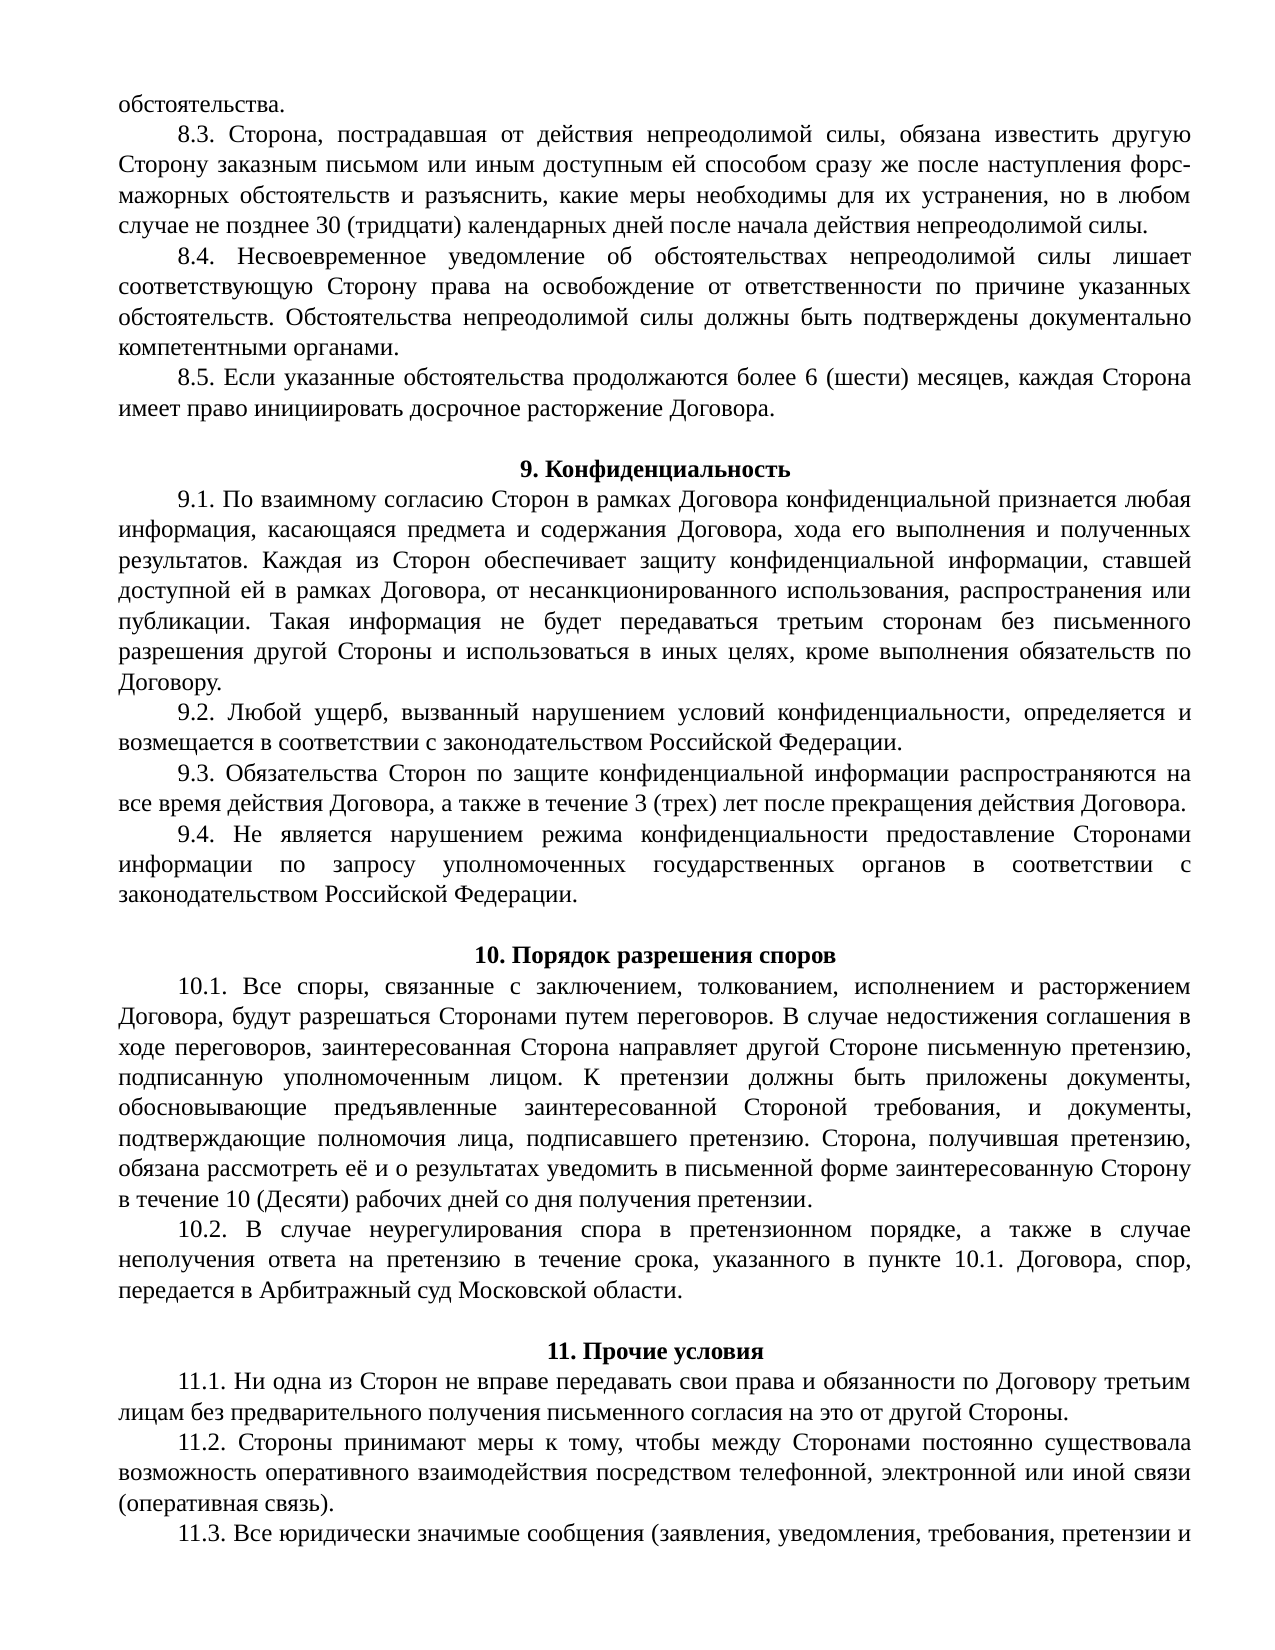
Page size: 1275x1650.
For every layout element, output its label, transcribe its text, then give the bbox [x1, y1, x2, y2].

text 8.4. Несвоевременное уведомление об обстоятельствах непреодолимой силы лишает соответствующую Сторону права на освобождение от ответственности по причине указанных обстоятельств. Обстоятельства непреодолимой силы должны быть подтверждены документально компетентными органами. [118, 241, 1192, 361]
text 10.1. Все споры, связанные с заключением, толкованием, исполнением и расторжением Договора, будут разрешаться Сторонами путем переговоров. В случае недостижения соглашения в ходе переговоров, заинтересованная Сторона направляет другой Стороне письменную претензию, подписанную уполномоченным лицом. К претензии должны быть приложены документы, обосновывающие предъявленные заинтересованной Стороной требования, и документы, подтверждающие полномочия лица, подписавшего претензию. Сторона, получившая претензию, обязана рассмотреть её и о результатах уведомить в письменной форме заинтересованную Сторону в течение 10 (Десяти) рабочих дней со дня получения претензии. [118, 971, 1192, 1212]
text 9.3. Обязательства Сторон по защите конфиденциальной информации распространяются на все время действия Договора, а также в течение 3 (трех) лет после прекращения действия Договора. [118, 758, 1192, 817]
text 9. Конфиденциальность [118, 454, 1192, 482]
text 10.2. В случае неурегулирования спора в претензионном порядке, а также в случае неполучения ответа на претензию в течение срока, указанного в пункте 10.1. Договора, спор, передается в Арбитражный суд Московской области. [118, 1214, 1192, 1304]
text 9.4. Не является нарушением режима конфиденциальности предоставление Сторонами информации по запросу уполномоченных государственных органов в соответствии с законодательством Российской Федерации. [118, 819, 1192, 908]
text 9.2. Любой ущерб, вызванный нарушением условий конфиденциальности, определяется и возмещается в соответствии с законодательством Российской Федерации. [118, 697, 1192, 756]
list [118, 1518, 1192, 1547]
text 11. Прочие условия [118, 1336, 1192, 1364]
text 9.1. По взаимному согласию Сторон в рамках Договора конфиденциальной признается любая информация, касающаяся предмета и содержания Договора, хода его выполнения и полученных результатов. Каждая из Сторон обеспечивает защиту конфиденциальной информации, ставшей доступной ей в рамках Договора, от несанкционированного использования, распространения или публикации. Такая информация не будет передаваться третьим сторонам без письменного разрешения другой Стороны и использоваться в иных целях, кроме выполнения обязательств по Договору. [118, 484, 1192, 695]
text 10. Порядок разрешения споров [118, 940, 1192, 969]
text 11.1. Ни одна из Сторон не вправе передавать свои права и обязанности по Договору третьим лицам без предварительного получения письменного согласия на это от другой Стороны. [118, 1366, 1192, 1425]
text 8.3. Сторона, пострадавшая от действия непреодолимой силы, обязана известить другую Сторону заказным письмом или иным доступным ей способом сразу же после наступления форс-мажорных обстоятельств и разъяснить, какие меры необходимы для их устранения, но в любом случае не позднее 30 (тридцати) календарных дней после начала действия непреодолимой силы. [118, 119, 1192, 239]
text 8.5. Если указанные обстоятельства продолжаются более 6 (шести) месяцев, каждая Сторона имеет право инициировать досрочное расторжение Договора. [118, 362, 1192, 422]
text 11.2. Стороны принимают меры к тому, чтобы между Сторонами постоянно существовала возможность оперативного взаимодействия посредством телефонной, электронной или иной связи (оперативная связь). [118, 1427, 1192, 1517]
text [118, 89, 1192, 117]
